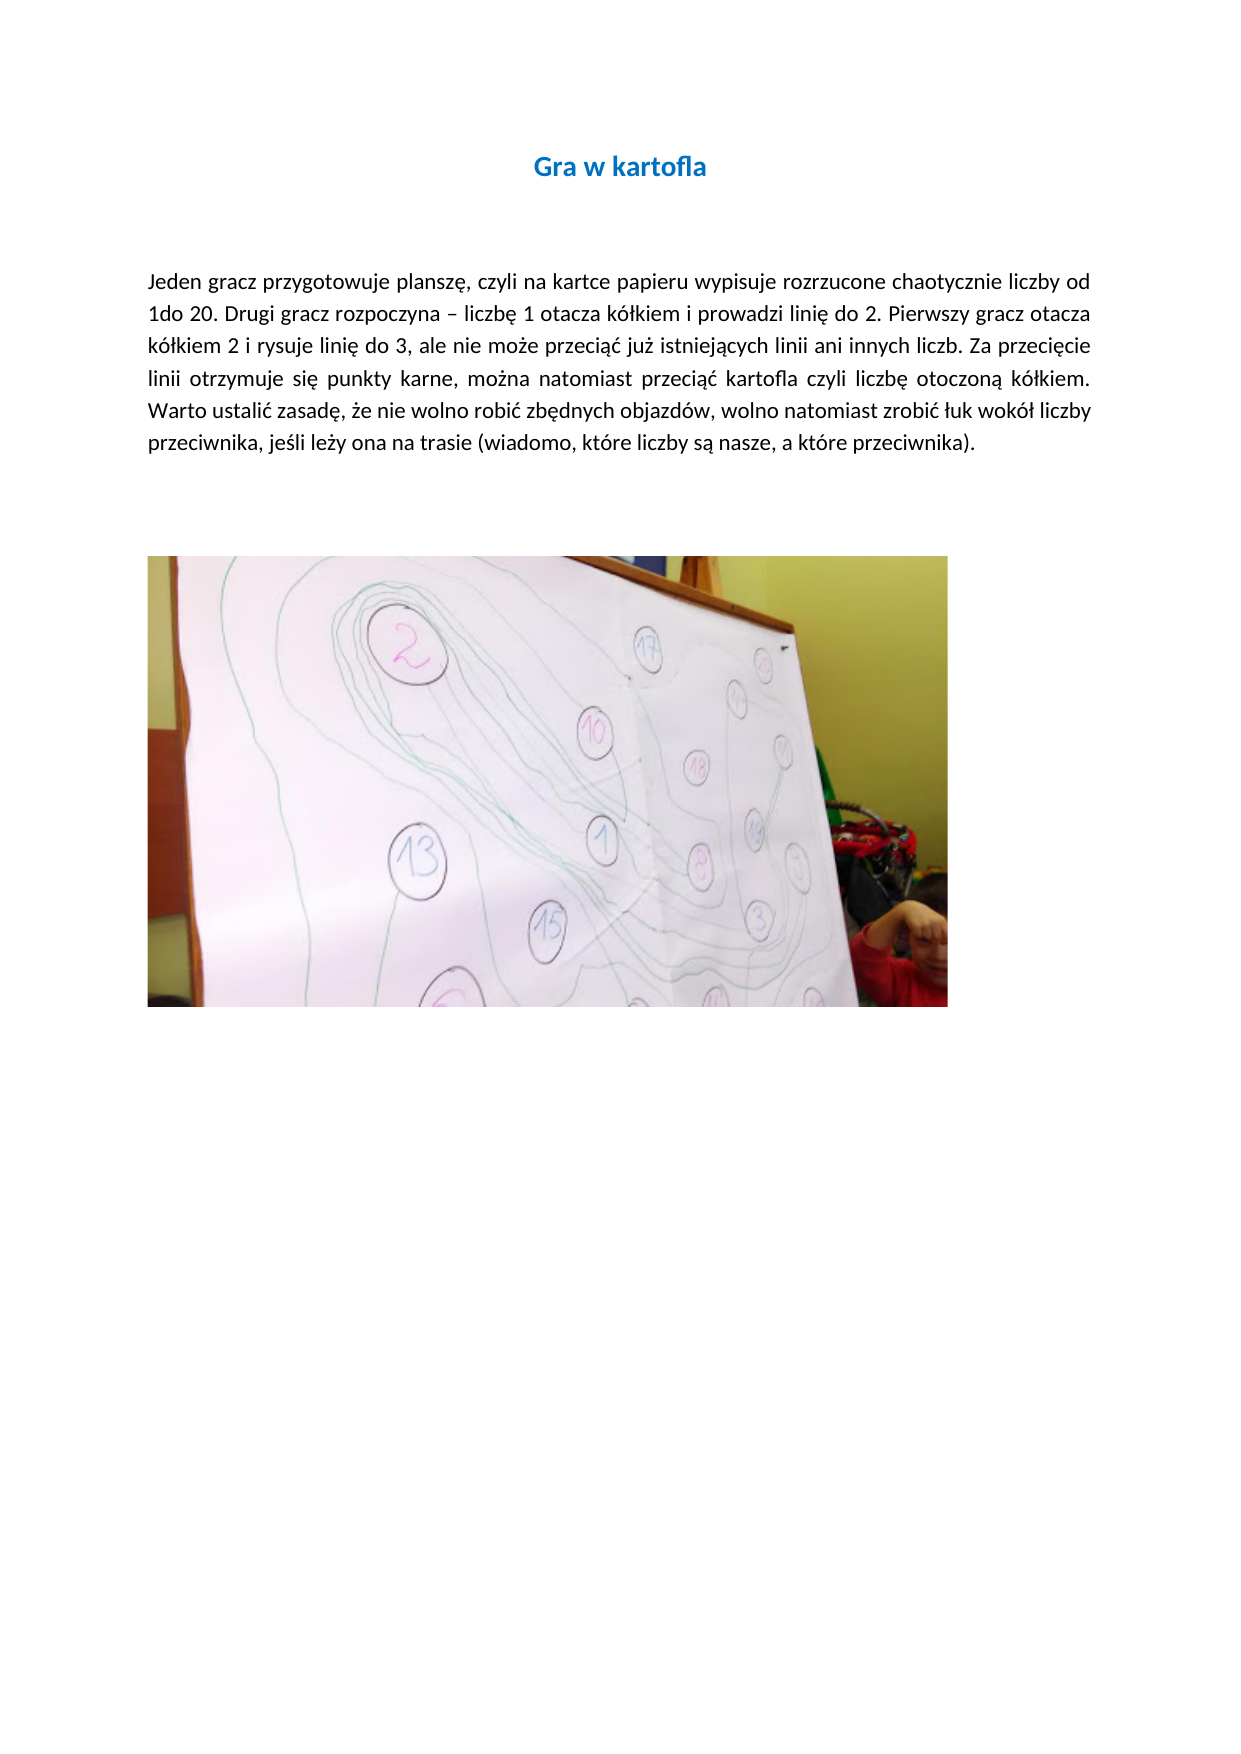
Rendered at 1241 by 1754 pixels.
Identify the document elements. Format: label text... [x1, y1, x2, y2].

picture [147, 556, 948, 1007]
list Jeden gracz przygotowuje planszę, czyli na kartce papieru wypisuje rozrzucone chaotycznie liczby od 1do 20. Drugi gracz rozpoczyna – liczbę 1 otacza kółkiem i prowadzi linię do 2. Pierwszy gracz otacza kółkiem 2 i rysuje linię do 3, ale nie może przeciąć już istniejących linii ani innych liczb. Za przecięcie linii otrzymuje się punkty karne, można natomiast przeciąć kartofla czyli liczbę otoczoną kółkiem. Warto ustalić zasadę, że nie wolno robić zbędnych objazdów, wolno natomiast zrobić łuk wokół liczby przeciwnika, jeśli leży ona na trasie (wiadomo, które liczby są nasze, a które przeciwnika). [148, 267, 1093, 456]
text Gra w kartofla [148, 148, 1093, 183]
